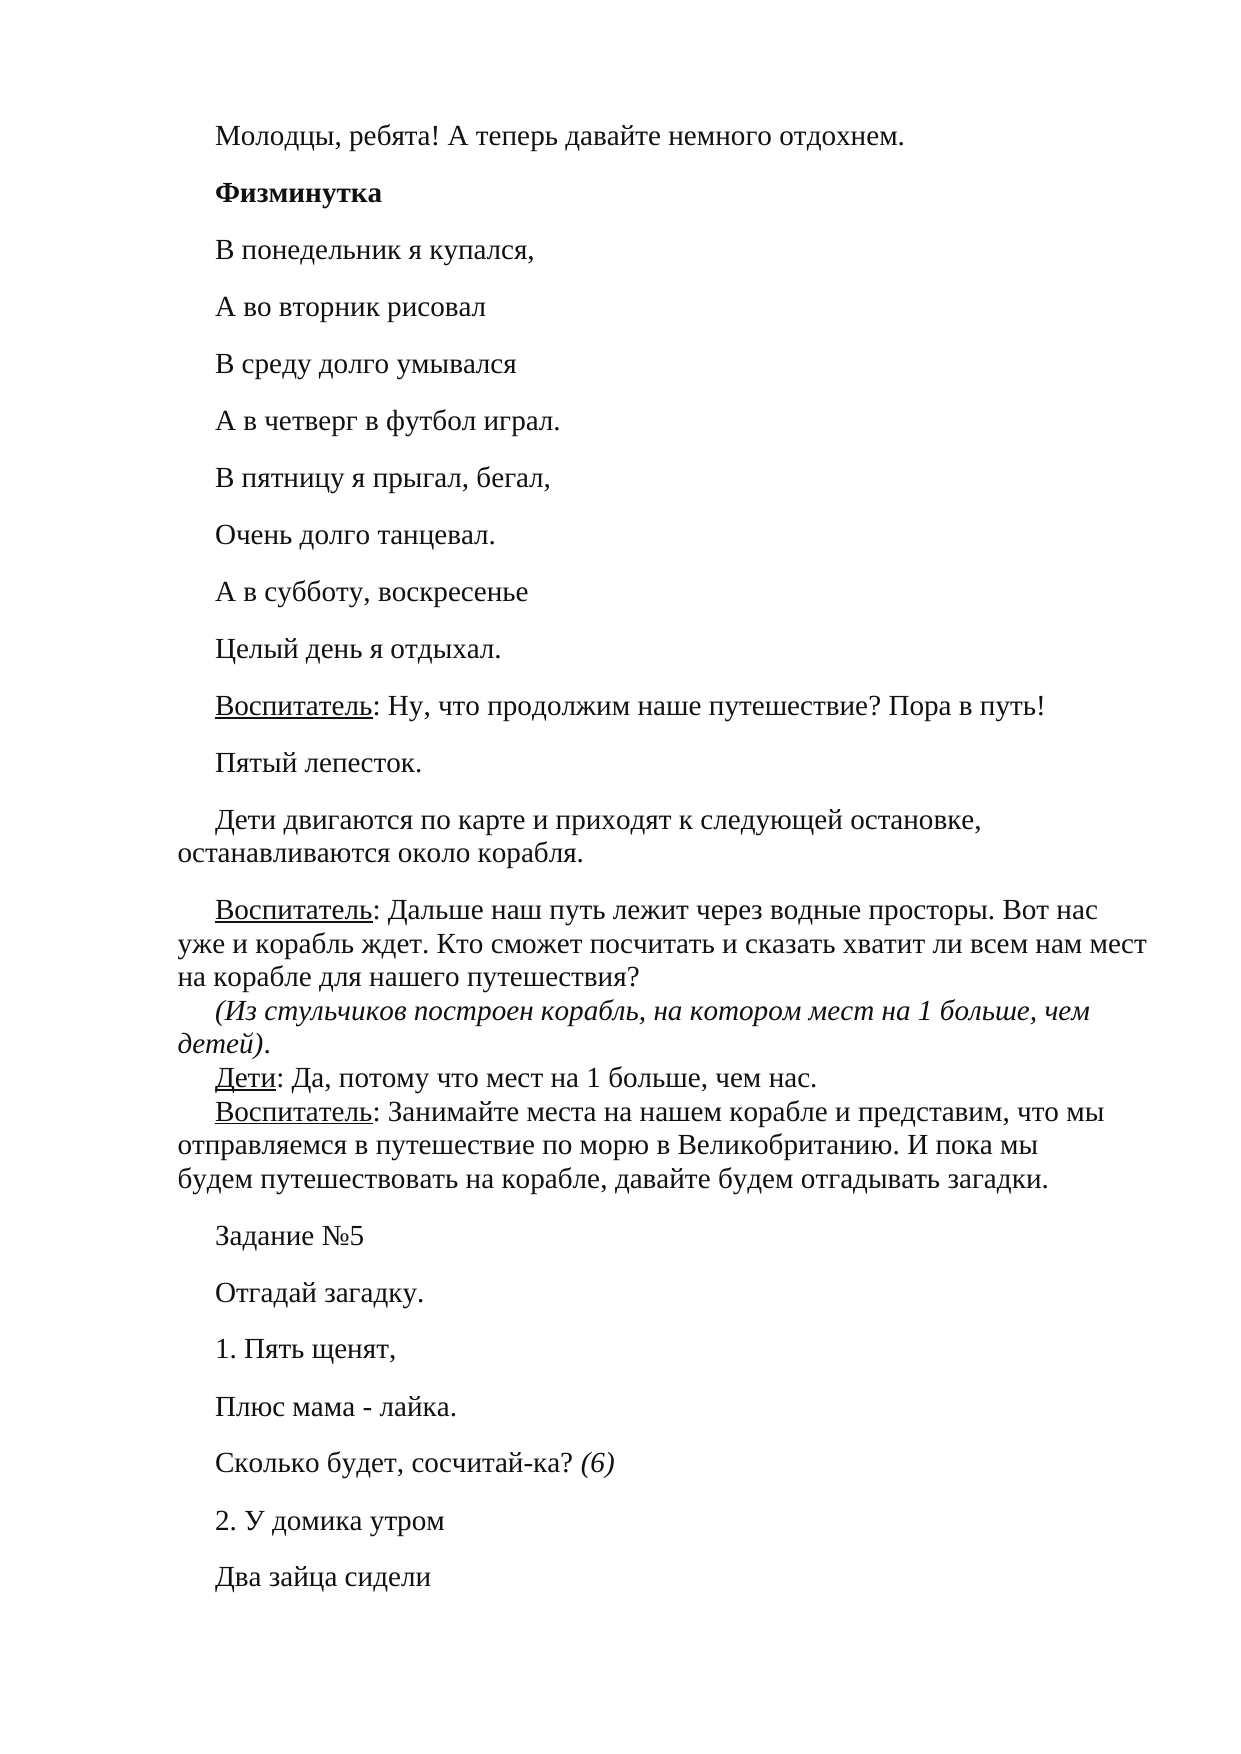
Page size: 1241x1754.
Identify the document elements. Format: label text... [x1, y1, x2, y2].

text Воспитатель: Дальше наш путь лежит через водные просторы. Вот нас уже и корабль ждет. Кто сможет посчитать и сказать хватит ли всем нам мест на корабле для нашего путешествия? [177, 892, 1152, 993]
text А в субботу, воскресенье [177, 574, 1152, 607]
text А в четверг в футбол играл. [177, 403, 1152, 437]
text Задание №5 [177, 1218, 1152, 1251]
text В среду долго умывался [177, 346, 1152, 379]
text Физминутка [177, 175, 1152, 209]
text В пятницу я прыгал, бегал, [177, 460, 1152, 493]
text Пятый лепесток. [177, 745, 1152, 778]
text Целый день я отдыхал. [177, 631, 1152, 664]
text В понедельник я купался, [177, 232, 1152, 266]
text Дети: Да, потому что мест на 1 больше, чем нас. [177, 1060, 1152, 1094]
text Воспитатель: Ну, что продолжим наше путешествие? Пора в путь! [177, 688, 1152, 721]
text Дети двигаются по карте и приходят к следующей остановке, останавливаются около корабля. [177, 802, 1152, 869]
text Плюс мама - лайка. [177, 1389, 1152, 1422]
text Воспитатель: Занимайте места на нашем корабле и представим, что мы отправляемся в путешествие по морю в Великобританию. И пока мы будем путешествовать на корабле, давайте будем отгадывать загадки. [177, 1094, 1152, 1194]
text Сколько будет, сосчитай-ка? (6) [177, 1446, 1152, 1479]
text Очень долго танцевал. [177, 517, 1152, 551]
text 1. Пять щенят, [177, 1332, 1152, 1365]
text 2. У домика утром [177, 1503, 1152, 1536]
text Два зайца сидели [177, 1559, 1152, 1593]
text А во вторник рисовал [177, 289, 1152, 323]
text Молодцы, ребята! А теперь давайте немного отдохнем. [177, 118, 1152, 152]
text Отгадай загадку. [177, 1275, 1152, 1308]
text (Из стульчиков построен корабль, на котором мест на 1 больше, чем детей). [177, 993, 1152, 1060]
